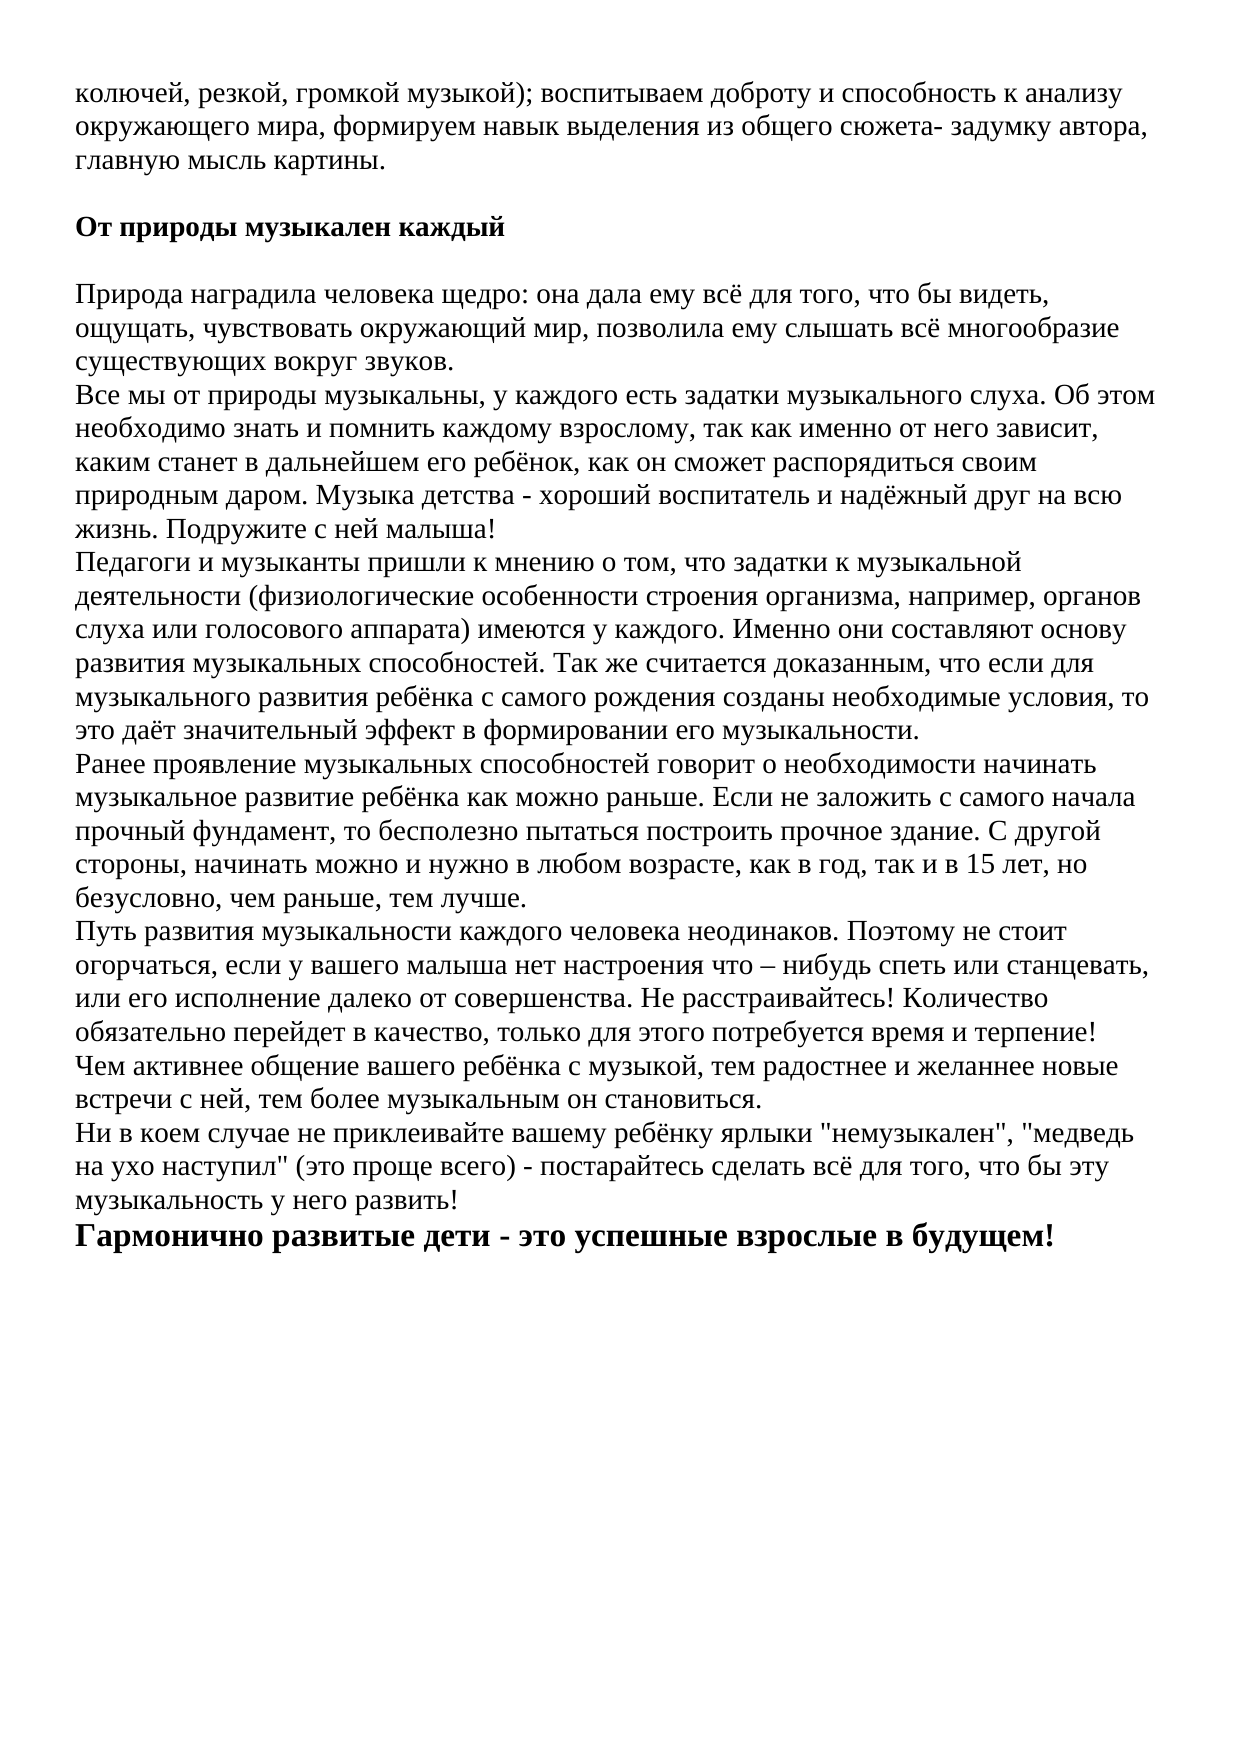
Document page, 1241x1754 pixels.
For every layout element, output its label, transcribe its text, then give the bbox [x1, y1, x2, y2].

text Ни в коем случае не приклеивайте вашему ребёнку ярлыки "немузыкален", "медведь на ухо наступил" (это проще всего) - постарайтесь сделать всё для того, что бы эту музыкальность у него развить! [75, 1115, 1165, 1215]
text От природы музыкален каждый [75, 209, 1165, 243]
text Педагоги и музыканты пришли к мнению о том, что задатки к музыкальной деятельности (физиологические особенности строения организма, например, органов слуха или голосового аппарата) имеются у каждого. Именно они составляют основу развития музыкальных способностей. Так же считается доказанным, что если для музыкального развития ребёнка с самого рождения созданы необходимые условия, то это даёт значительный эффект в формировании его музыкальности. [75, 544, 1165, 746]
text Природа наградила человека щедро: она дала ему всё для того, что бы видеть, ощущать, чувствовать окружающий мир, позволила ему слышать всё многообразие существующих вокруг звуков. [75, 276, 1165, 377]
text Путь развития музыкальности каждого человека неодинаков. Поэтому не стоит огорчаться, если у вашего малыша нет настроения что – нибудь спеть или станцевать, или его исполнение далеко от совершенства. Не расстраивайтесь! Количество обязательно перейдет в качество, только для этого потребуется время и терпение! [75, 913, 1165, 1048]
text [75, 75, 1165, 176]
text Все мы от природы музыкальны, у каждого есть задатки музыкального слуха. Об этом необходимо знать и помнить каждому взрослому, так как именно от него зависит, каким станет в дальнейшем его ребёнок, как он сможет распорядиться своим природным даром. Музыка детства - хороший воспитатель и надёжный друг на всю жизнь. Подружите с ней малыша! [75, 377, 1165, 544]
text Чем активнее общение вашего ребёнка с музыкой, тем радостнее и желаннее новые встречи с ней, тем более музыкальным он становиться. [75, 1048, 1165, 1115]
text Гармонично развитые дети - это успешные взрослые в будущем! [75, 1215, 1165, 1254]
text Ранее проявление музыкальных способностей говорит о необходимости начинать музыкальное развитие ребёнка как можно раньше. Если не заложить с самого начала прочный фундамент, то бесполезно пытаться построить прочное здание. С другой стороны, начинать можно и нужно в любом возрасте, как в год, так и в 15 лет, но безусловно, чем раньше, тем лучше. [75, 746, 1165, 913]
